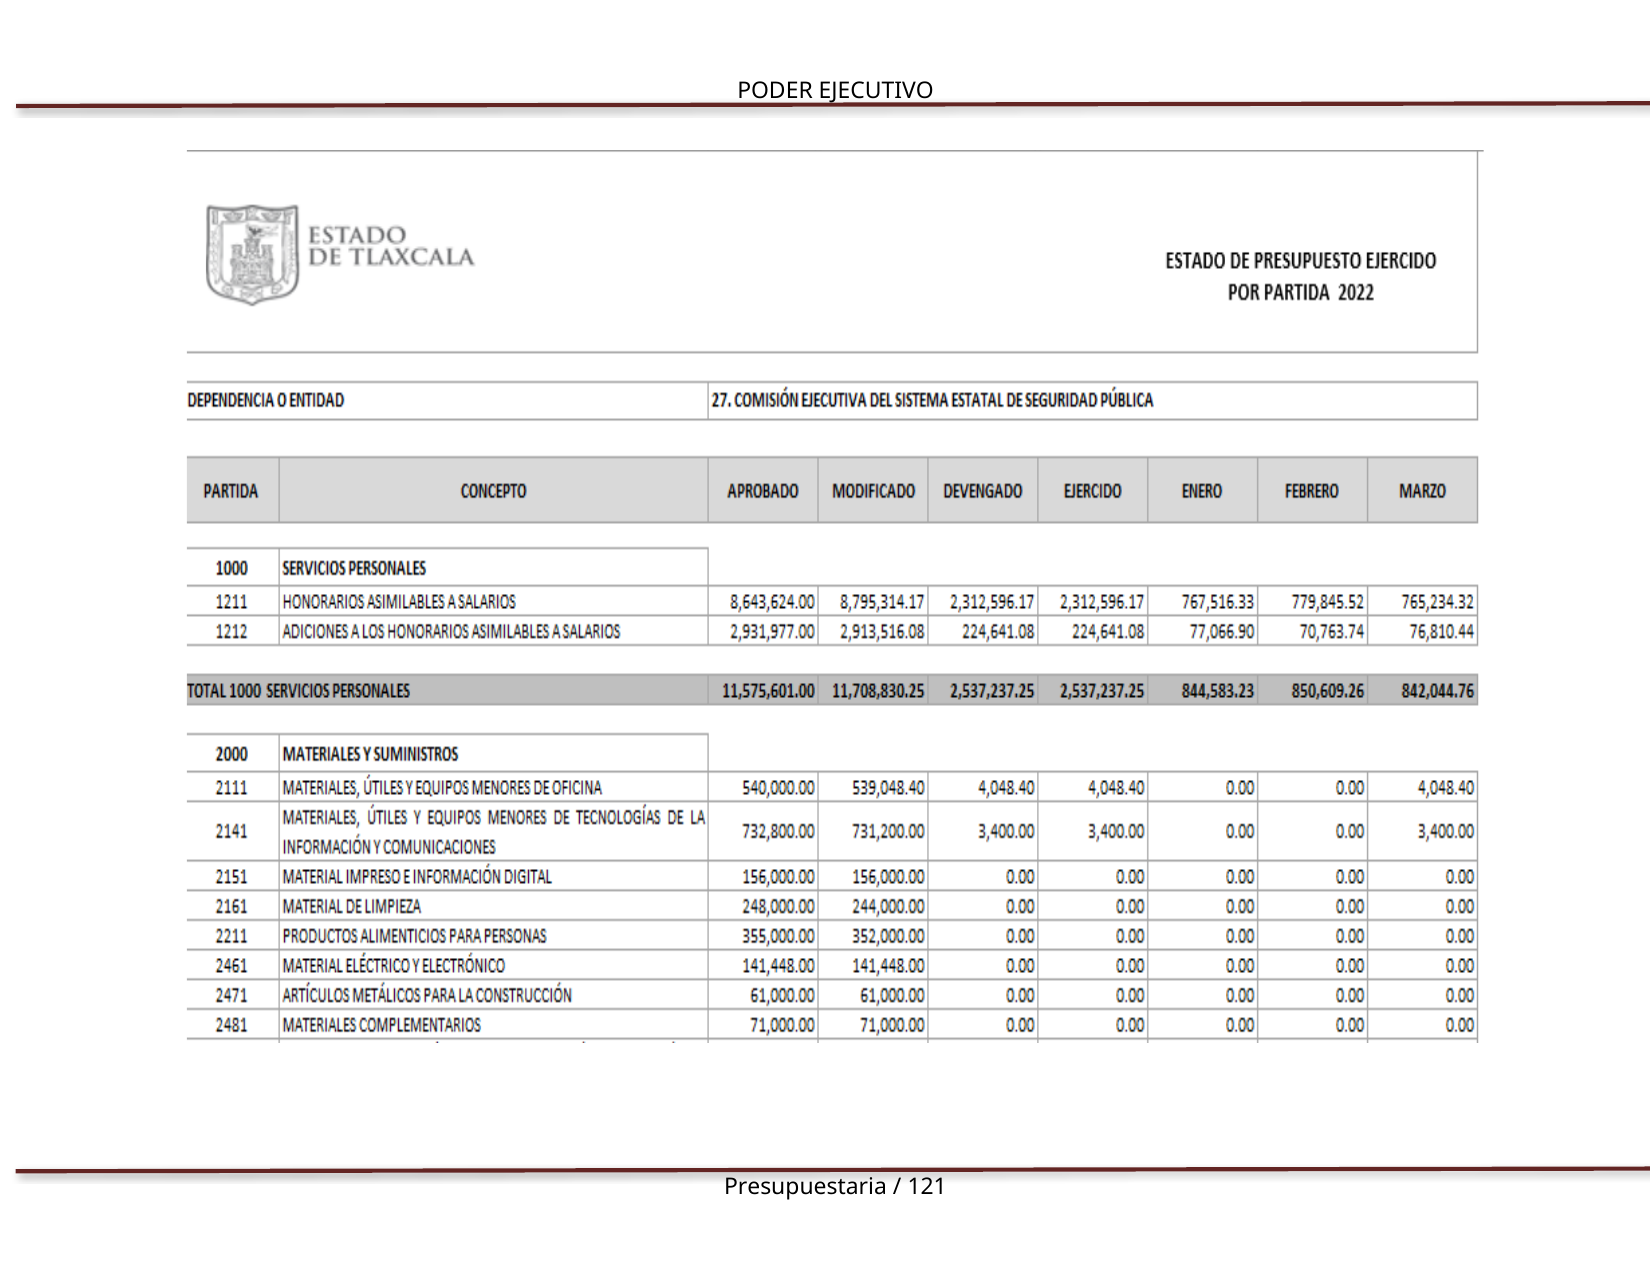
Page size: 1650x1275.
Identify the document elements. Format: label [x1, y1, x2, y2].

picture [186, 150, 1484, 1043]
